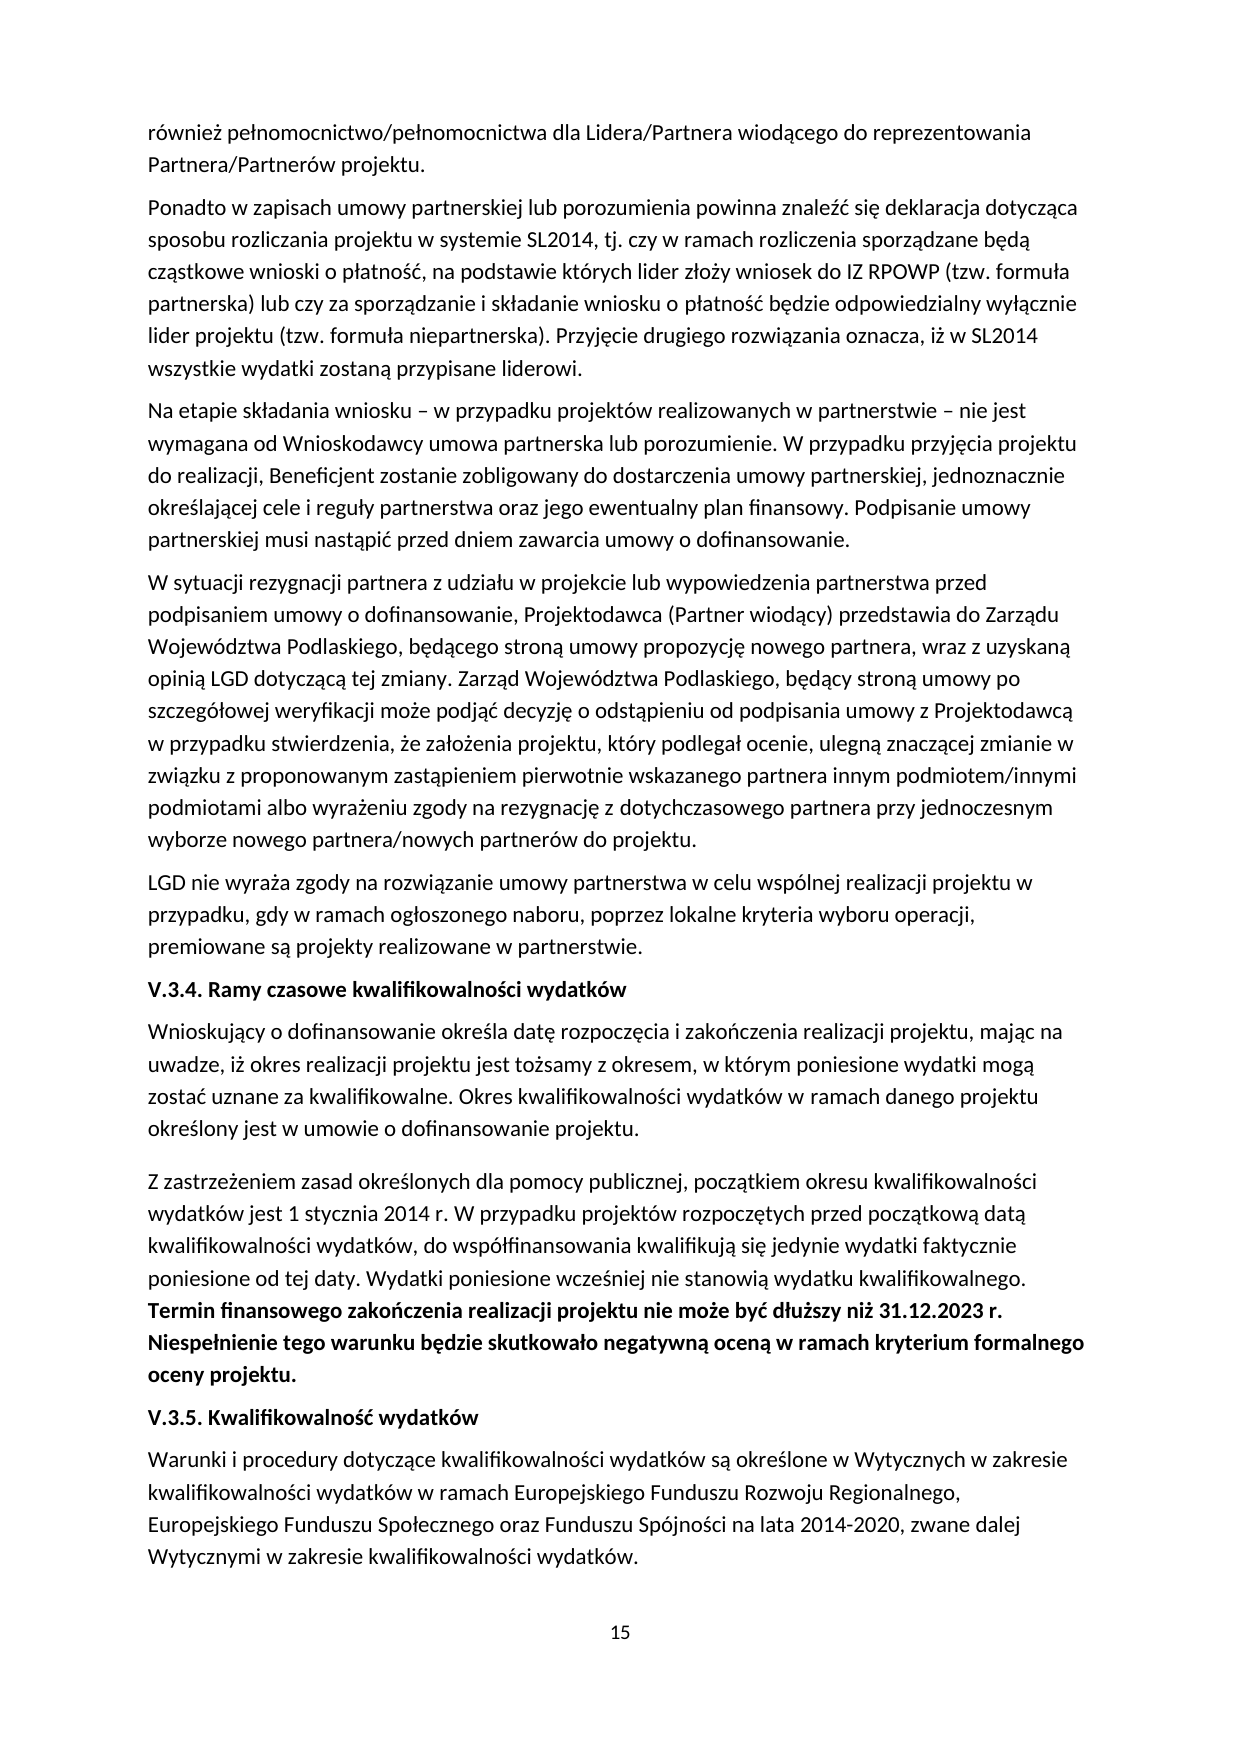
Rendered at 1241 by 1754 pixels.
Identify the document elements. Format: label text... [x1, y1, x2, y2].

text Na etapie składania wniosku – w przypadku projektów realizowanych w partnerstwie – nie jest wymagana od Wnioskodawcy umowa partnerska lub porozumienie. W przypadku przyjęcia projektu do realizacji, Beneficjent zostanie zobligowany do dostarczenia umowy partnerskiej, jednoznacznie określającej cele i reguły partnerstwa oraz jego ewentualny plan finansowy. Podpisanie umowy partnerskiej musi nastąpić przed dniem zawarcia umowy o dofinansowanie. [148, 396, 1092, 553]
text Wnioskujący o dofinansowanie określa datę rozpoczęcia i zakończenia realizacji projektu, mając na uwadze, iż okres realizacji projektu jest tożsamy z okresem, w którym poniesione wydatki mogą zostać uznane za kwalifikowalne. Okres kwalifikowalności wydatków w ramach danego projektu określony jest w umowie o dofinansowanie projektu. [148, 1017, 1092, 1142]
text V.3.4. Ramy czasowe kwalifikowalności wydatków [148, 975, 1092, 1003]
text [148, 118, 1092, 178]
text V.3.5. Kwalifikowalność wydatków [148, 1403, 1092, 1431]
text Termin finansowego zakończenia realizacji projektu nie może być dłuższy niż 31.12.2023 r. Niespełnienie tego warunku będzie skutkowało negatywną oceną w ramach kryterium formalnego oceny projektu. [148, 1296, 1092, 1388]
text Warunki i procedury dotyczące kwalifikowalności wydatków są określone w Wytycznych w zakresie kwalifikowalności wydatków w ramach Europejskiego Funduszu Rozwoju Regionalnego, Europejskiego Funduszu Społecznego oraz Funduszu Spójności na lata 2014-2020, zwane dalej Wytycznymi w zakresie kwalifikowalności wydatków. [148, 1445, 1092, 1570]
text LGD nie wyraża zgody na rozwiązanie umowy partnerstwa w celu wspólnej realizacji projektu w przypadku, gdy w ramach ogłoszonego naboru, poprzez lokalne kryteria wyboru operacji, premiowane są projekty realizowane w partnerstwie. [148, 868, 1092, 960]
text Z zastrzeżeniem zasad określonych dla pomocy publicznej, początkiem okresu kwalifikowalności wydatków jest 1 stycznia 2014 r. W przypadku projektów rozpoczętych przed początkową datą kwalifikowalności wydatków, do współfinansowania kwalifikują się jedynie wydatki faktycznie poniesione od tej daty. Wydatki poniesione wcześniej nie stanowią wydatku kwalifikowalnego. [148, 1167, 1092, 1292]
text W sytuacji rezygnacji partnera z udziału w projekcie lub wypowiedzenia partnerstwa przed podpisaniem umowy o dofinansowanie, Projektodawca (Partner wiodący) przedstawia do Zarządu Województwa Podlaskiego, będącego stroną umowy propozycję nowego partnera, wraz z uzyskaną opinią LGD dotyczącą tej zmiany. Zarząd Województwa Podlaskiego, będący stroną umowy po szczegółowej weryfikacji może podjąć decyzję o odstąpieniu od podpisania umowy z Projektodawcą w przypadku stwierdzenia, że założenia projektu, który podlegał ocenie, ulegną znaczącej zmianie w związku z proponowanym zastąpieniem pierwotnie wskazanego partnera innym podmiotem/innymi podmiotami albo wyrażeniu zgody na rezygnację z dotychczasowego partnera przy jednoczesnym wyborze nowego partnera/nowych partnerów do projektu. [148, 568, 1092, 853]
text Ponadto w zapisach umowy partnerskiej lub porozumienia powinna znaleźć się deklaracja dotycząca sposobu rozliczania projektu w systemie SL2014, tj. czy w ramach rozliczenia sporządzane będą cząstkowe wnioski o płatność, na podstawie których lider złoży wniosek do IZ RPOWP (tzw. formuła partnerska) lub czy za sporządzanie i składanie wniosku o płatność będzie odpowiedzialny wyłącznie lider projektu (tzw. formuła niepartnerska). Przyjęcie drugiego rozwiązania oznacza, iż w SL2014 wszystkie wydatki zostaną przypisane liderowi. [148, 193, 1092, 382]
